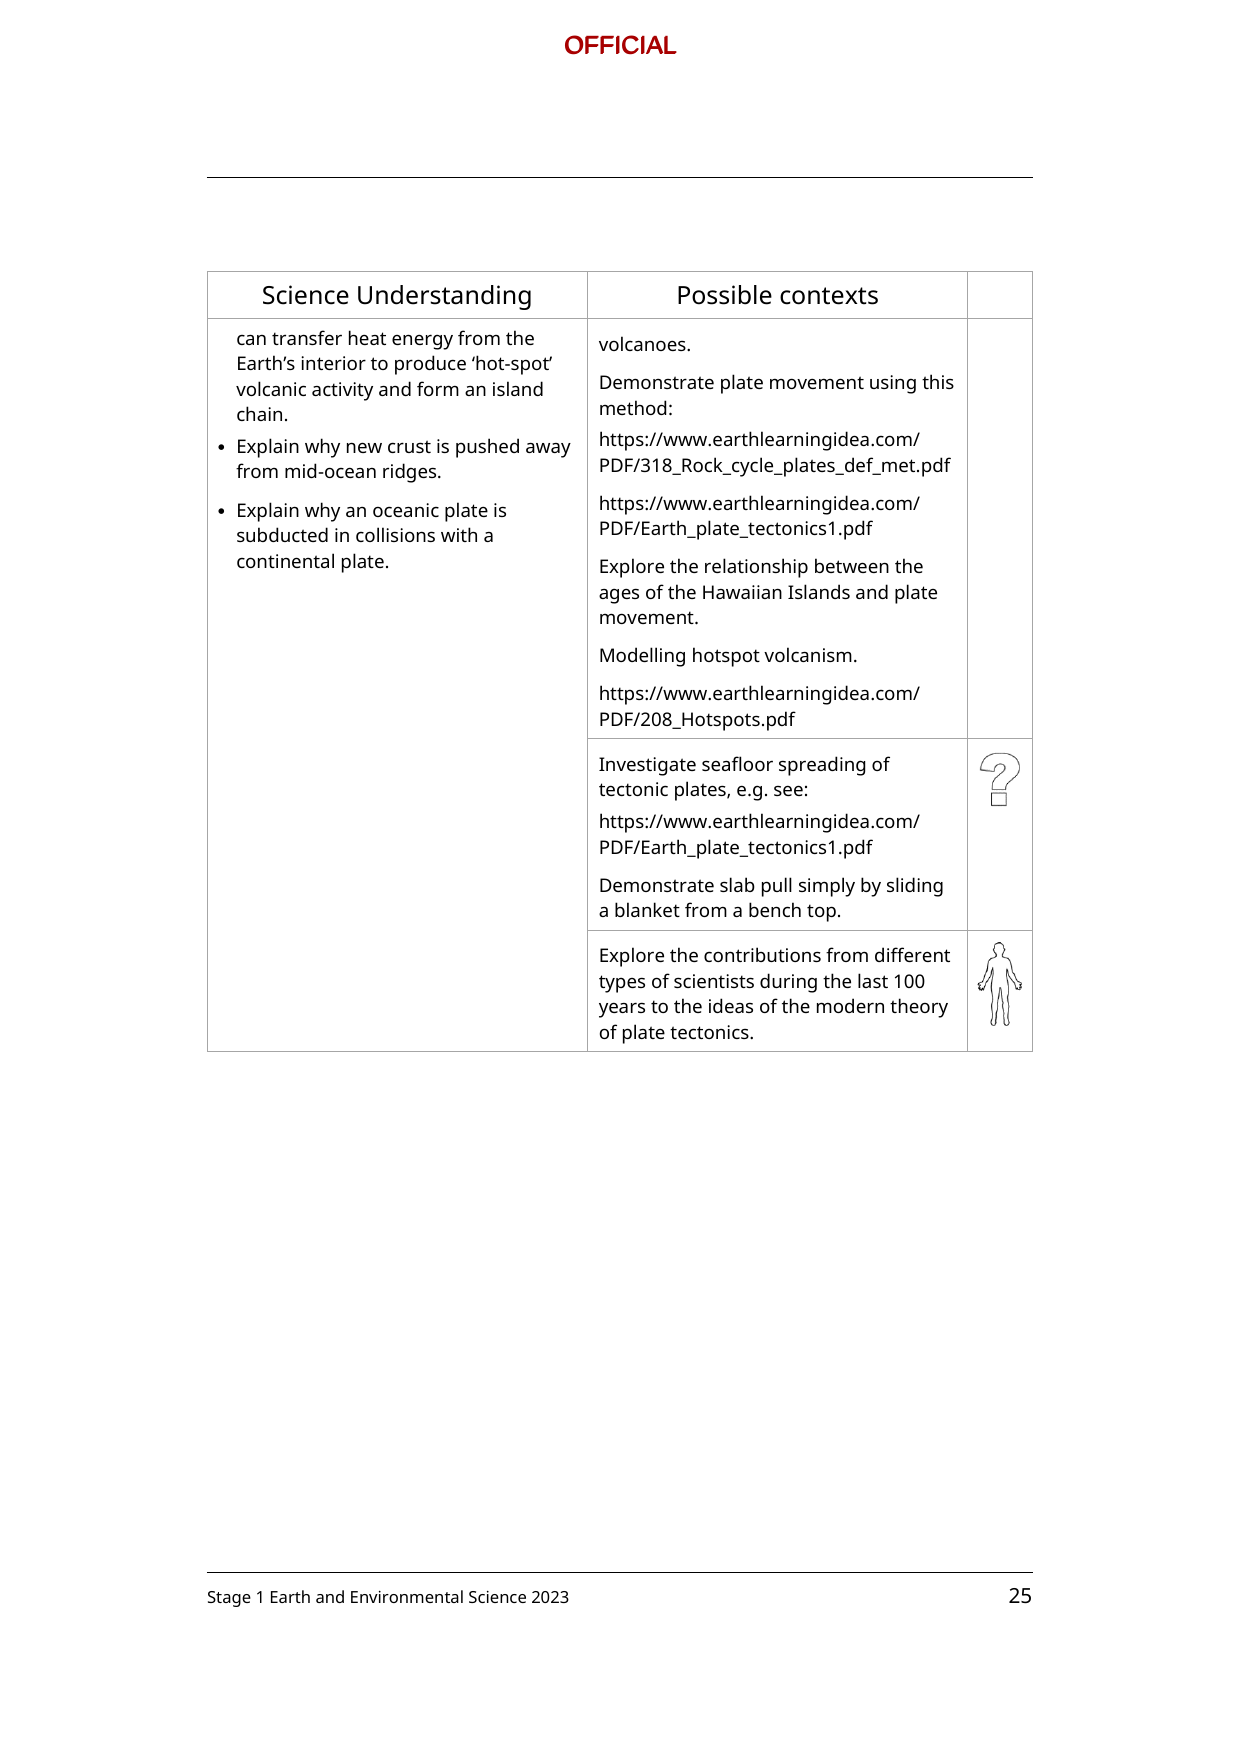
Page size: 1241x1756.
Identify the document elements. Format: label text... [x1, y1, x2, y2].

table_cell Explore the contributions from different types of scientists during the last 100 years to the ideas of the modern theory of plate tectonics. [588, 931, 967, 1051]
table_header [968, 272, 1032, 318]
picture [977, 942, 1022, 1026]
table_cell [968, 319, 1032, 738]
picture [977, 751, 1022, 807]
table_header Possible contexts [588, 272, 967, 318]
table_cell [588, 319, 967, 738]
table_cell Investigate seafloor spreading of tectonic plates, e.g. see: https://www.earthlearningidea.com/PDF/Earth_plate_tectonics1.pdf Demonstrate slab pull simply by sliding a blanket from a bench top. [588, 739, 967, 929]
table_header Science Understanding [208, 272, 587, 318]
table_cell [208, 319, 587, 1051]
table_cell [968, 931, 1032, 1051]
table_cell [968, 739, 1032, 929]
